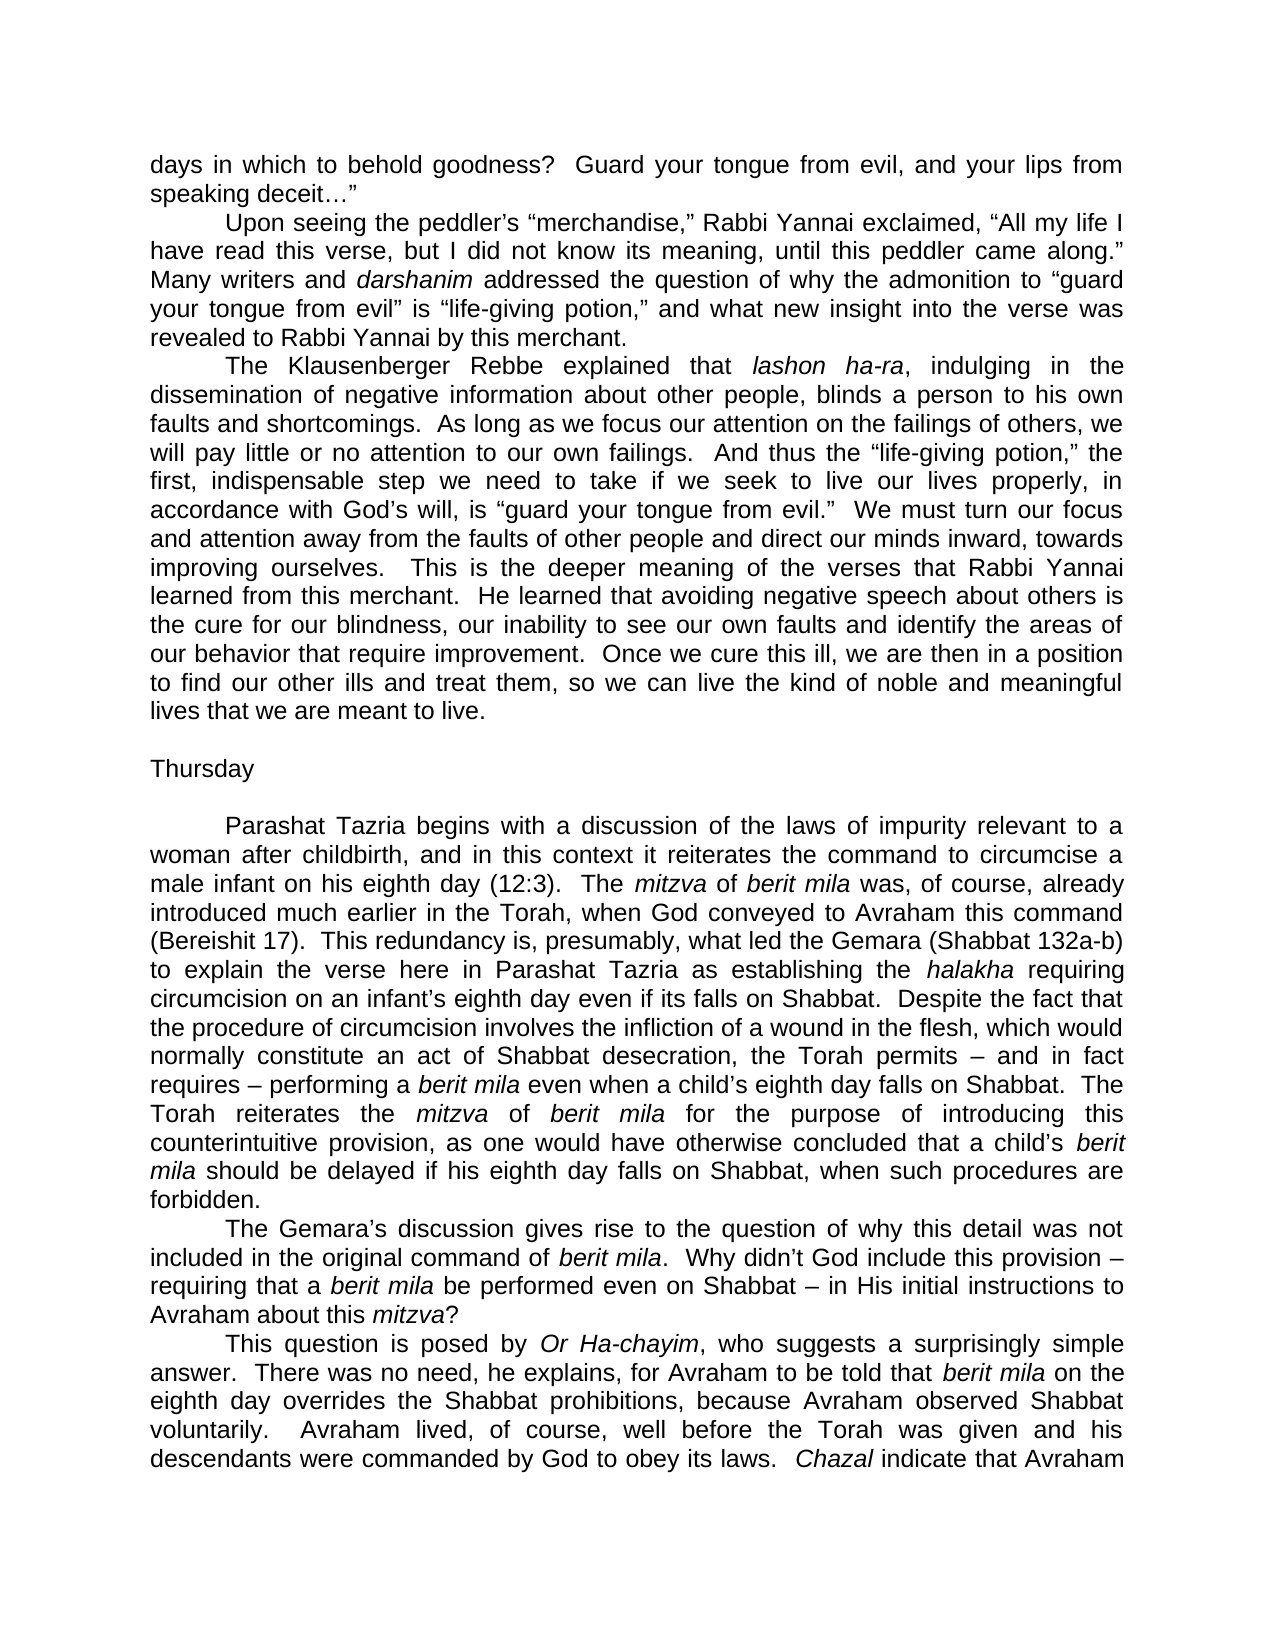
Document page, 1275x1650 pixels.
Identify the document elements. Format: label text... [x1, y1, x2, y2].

text Parashat Tazria begins with a discussion of the laws of impurity relevant to a woman after childbirth, and in this context it reiterates the command to circumcise a male infant on his eighth day (12:3). The mitzva of berit mila was, of course, already introduced much earlier in the Torah, when God conveyed to Avraham this command (Bereishit 17). This redundancy is, presumably, what led the Gemara (Shabbat 132a-b) to explain the verse here in Parashat Tazria as establishing the halakha requiring circumcision on an infant’s eighth day even if its falls on Shabbat. Despite the fact that the procedure of circumcision involves the infliction of a wound in the flesh, which would normally constitute an act of Shabbat desecration, the Torah permits – and in fact requires – performing a berit mila even when a child’s eighth day falls on Shabbat. The Torah reiterates the mitzva of berit mila for the purpose of introducing this counterintuitive provision, as one would have otherwise concluded that a child’s berit mila should be delayed if his eighth day falls on Shabbat, when such procedures are forbidden. [150, 811, 1125, 1214]
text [150, 1329, 1125, 1472]
text Upon seeing the peddler’s “merchandise,” Rabbi Yannai exclaimed, “All my life I have read this verse, but I did not know its meaning, until this peddler came along.” Many writers and darshanim addressed the question of why the admonition to “guard your tongue from evil” is “life-giving potion,” and what new insight into the verse was revealed to Rabbi Yannai by this merchant. [150, 207, 1125, 351]
text The Gemara’s discussion gives rise to the question of why this detail was not included in the original command of berit mila. Why didn’t God include this provision – requiring that a berit mila be performed even on Shabbat – in His initial instructions to Avraham about this mitzva? [150, 1214, 1125, 1329]
text Thursday [150, 754, 1125, 782]
text The Klausenberger Rebbe explained that lashon ha-ra, indulging in the dissemination of negative information about other people, blinds a person to his own faults and shortcomings. As long as we focus our attention on the failings of others, we will pay little or no attention to our own failings. And thus the “life-giving potion,” the first, indispensable step we need to take if we seek to live our lives properly, in accordance with God’s will, is “guard your tongue from evil.” We must turn our focus and attention away from the faults of other people and direct our minds inward, towards improving ourselves. This is the deeper meaning of the verses that Rabbi Yannai learned from this merchant. He learned that avoiding negative speech about others is the cure for our blindness, our inability to see our own faults and identify the areas of our behavior that require improvement. Once we cure this ill, we are then in a position to find our other ills and treat them, so we can live the kind of noble and meaningful lives that we are meant to live. [150, 351, 1125, 725]
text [150, 150, 1125, 207]
